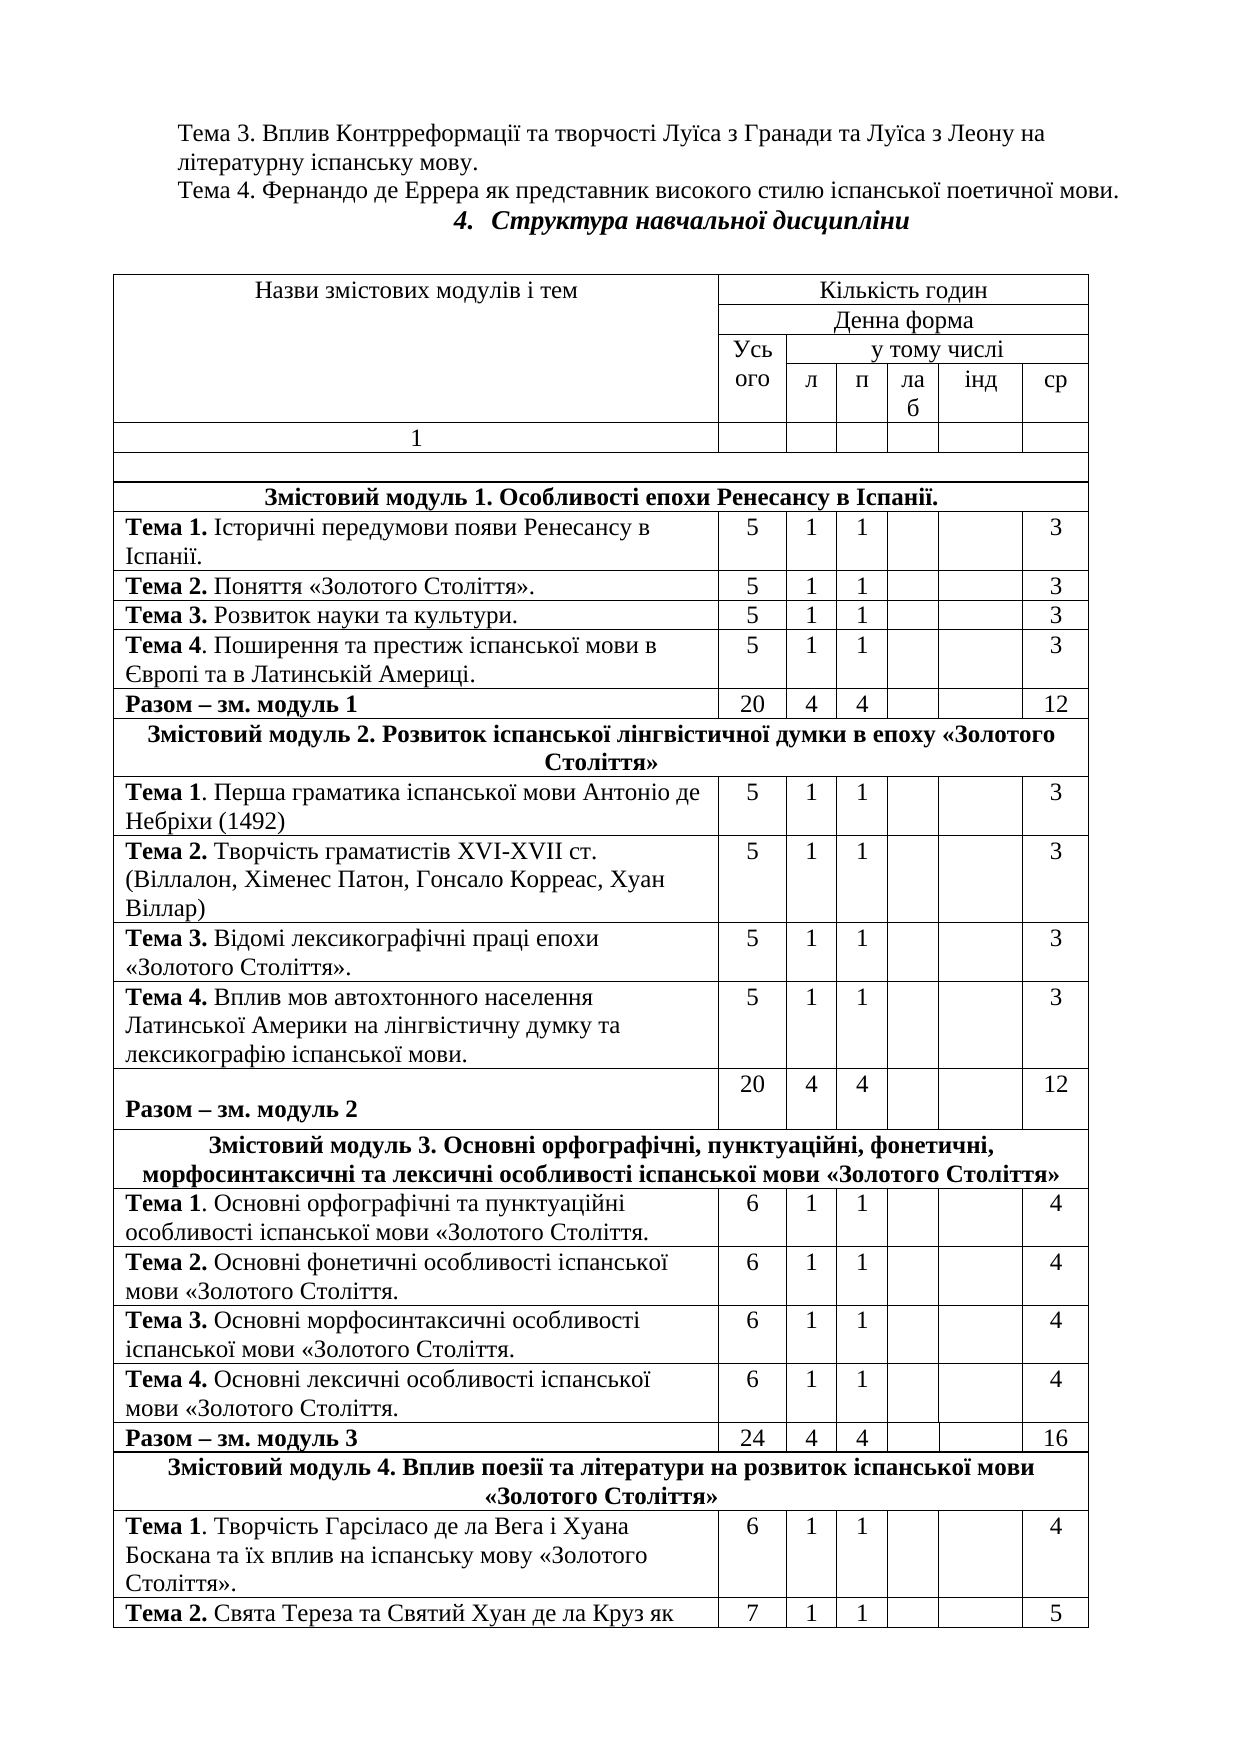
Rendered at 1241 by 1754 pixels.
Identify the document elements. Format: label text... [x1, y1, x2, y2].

table_cell 1 [837, 777, 887, 835]
table_cell 20 [719, 1069, 786, 1129]
table_cell 5 [719, 777, 786, 835]
table_cell 7 [719, 1598, 786, 1627]
table_cell у тому числі [787, 335, 1088, 363]
table_cell [939, 630, 1022, 688]
text Тема 3. Вплив Контрреформації та творчості Луїса з Гранади та Луїса з Леону на літературну іспанську мову. [177, 118, 1152, 176]
table_cell 3 [1023, 923, 1088, 981]
table_cell 1 [787, 1247, 836, 1304]
table_cell 1 [787, 1598, 836, 1627]
table_cell [1023, 423, 1088, 452]
table_cell 5 [1023, 1598, 1088, 1627]
table_cell 12 [1023, 689, 1088, 718]
table_cell 1 [787, 1306, 836, 1363]
table_cell 3 [1023, 777, 1088, 835]
table_cell 1 [837, 836, 887, 922]
table_cell 6 [719, 1247, 786, 1304]
table_cell 1 [837, 1247, 887, 1304]
table_cell 6 [719, 1306, 786, 1363]
table_cell 1 [787, 923, 836, 981]
table_cell 6 [719, 1189, 786, 1246]
table_cell [939, 836, 1022, 922]
list Структура навчальної дисципліни [215, 204, 1152, 236]
table_cell 4 [837, 689, 887, 718]
table_cell ср [1023, 364, 1088, 422]
table_cell 1 [837, 1598, 887, 1627]
table_cell Змістовий модуль 3. Основні орфографічні, пунктуаційні, фонетичні, морфосинтаксичні та лексичні особливості іспанської мови «Золотого Століття» [114, 1130, 1088, 1187]
table_cell 6 [719, 1364, 786, 1422]
table_header Назви змістових модулів і тем [114, 275, 718, 422]
table_cell 4 [787, 1423, 836, 1451]
table_cell 1 [787, 630, 836, 688]
table_cell [939, 423, 1022, 452]
table_cell [888, 836, 938, 922]
table_cell 5 [719, 982, 786, 1068]
table_cell 24 [719, 1423, 786, 1451]
table_cell 1 [114, 423, 718, 452]
table_cell 1 [837, 982, 887, 1068]
table_cell 3 [1023, 982, 1088, 1068]
table_cell лаб [888, 364, 938, 422]
table_cell 4 [1023, 1511, 1088, 1597]
table_cell Разом – зм. модуль 3 [114, 1423, 718, 1451]
table_cell [939, 1247, 1022, 1304]
table_cell [888, 1598, 938, 1627]
table_cell [888, 1069, 938, 1129]
table_cell 1 [787, 1364, 836, 1422]
table_cell [940, 1423, 1022, 1451]
table_cell [888, 1189, 938, 1246]
table_header Кількість годин [719, 275, 1088, 304]
table_cell [719, 423, 786, 452]
table_cell інд [939, 364, 1022, 422]
table_cell Тема 1. Основні орфографічні та пунктуаційні особливості іспанської мови «Золотого Століття. [114, 1189, 718, 1246]
table_cell 5 [719, 601, 786, 629]
table_cell 3 [1023, 836, 1088, 922]
table_cell Тема 2. Творчість граматистів XVI-XVII ст. (Віллалон, Хіменес Патон, Гонсало Корреас, Хуан Віллар) [114, 836, 718, 922]
table_cell 5 [719, 836, 786, 922]
table_cell [114, 453, 1088, 481]
table_cell [888, 982, 938, 1068]
text Тема 4. Фернандо де Еррера як представник високого стилю іспанської поетичної мови. [177, 176, 1152, 204]
table_cell 1 [787, 601, 836, 629]
table_cell 5 [719, 923, 786, 981]
table_cell Тема 2. Основні фонетичні особливості іспанської мови «Золотого Століття. [114, 1247, 718, 1304]
table_cell [939, 1598, 1022, 1627]
table_cell [888, 1423, 939, 1451]
table_cell Змістовий модуль 4. Вплив поезії та літератури на розвиток іспанської мови «Золотого Століття» [114, 1453, 1088, 1510]
table_cell 3 [1023, 512, 1088, 570]
table_cell [888, 423, 938, 452]
table_cell 1 [837, 630, 887, 688]
table_cell п [837, 364, 887, 422]
table_cell Змістовий модуль 1. Особливості епохи Ренесансу в Іспанії. [114, 483, 1088, 511]
table_cell 1 [787, 1189, 836, 1246]
table_cell [888, 1306, 938, 1363]
table_cell 1 [837, 1189, 887, 1246]
table_cell Тема 4. Вплив мов автохтонного населення Латинської Америки на лінгвістичну думку та лексикографію іспанської мови. [114, 982, 718, 1068]
table_cell Тема 1. Історичні передумови появи Ренесансу в Іспанії. [114, 512, 718, 570]
table_cell [939, 1511, 1022, 1597]
table_cell 1 [837, 601, 887, 629]
table_cell 4 [1023, 1189, 1088, 1246]
table_cell 4 [1023, 1364, 1088, 1422]
table_cell 4 [787, 689, 836, 718]
table_cell [939, 571, 1022, 599]
table_cell 1 [837, 571, 887, 599]
table_cell 5 [719, 571, 786, 599]
table_cell 1 [787, 982, 836, 1068]
table_cell [939, 777, 1022, 835]
table_cell [787, 423, 836, 452]
table_cell 1 [837, 1511, 887, 1597]
table_cell Тема 3. Відомі лексикографічні праці епохи «Золотого Століття». [114, 923, 718, 981]
table_cell Тема 4. Основні лексичні особливості іспанської мови «Золотого Століття. [114, 1364, 718, 1422]
table_cell [888, 923, 938, 981]
table_cell Разом – зм. модуль 2 [114, 1069, 718, 1129]
table_cell [939, 1189, 1022, 1246]
table_cell 1 [837, 923, 887, 981]
table_cell 4 [1023, 1306, 1088, 1363]
table_cell 1 [837, 512, 887, 570]
table_cell [888, 512, 938, 570]
table_cell Усього [719, 335, 786, 422]
table_cell 16 [1023, 1423, 1088, 1451]
table_cell [888, 571, 938, 599]
table_cell 1 [837, 1306, 887, 1363]
table_cell Тема 1. Перша граматика іспанської мови Антоніо де Небріхи (1492) [114, 777, 718, 835]
table_cell 4 [1023, 1247, 1088, 1304]
table_cell [939, 1364, 1022, 1422]
table_cell [888, 1364, 938, 1422]
table_cell [939, 689, 1022, 718]
table_cell 4 [837, 1423, 887, 1451]
table_cell Тема 4. Поширення та престиж іспанської мови в Європі та в Латинській Америці. [114, 630, 718, 688]
table_cell [837, 423, 887, 452]
table_cell [888, 1247, 938, 1304]
table_cell [888, 689, 938, 718]
table_cell [939, 601, 1022, 629]
table_cell 20 [719, 689, 786, 718]
table_cell [939, 982, 1022, 1068]
table_cell Денна форма [719, 305, 1088, 333]
table_cell 1 [787, 836, 836, 922]
table_cell 1 [787, 571, 836, 599]
table_cell [939, 1306, 1022, 1363]
table_cell 1 [787, 777, 836, 835]
table_cell [939, 923, 1022, 981]
table_cell 12 [1023, 1069, 1088, 1129]
table_cell 3 [1023, 630, 1088, 688]
table_cell 4 [787, 1069, 836, 1129]
table_cell 1 [787, 1511, 836, 1597]
table_cell 6 [719, 1511, 786, 1597]
table_cell Змістовий модуль 2. Розвиток іспанської лінгвістичної думки в епоху «Золотого Століття» [114, 719, 1088, 776]
table_cell [939, 1069, 1022, 1129]
table_cell [888, 777, 938, 835]
table_cell 1 [787, 512, 836, 570]
table_cell л [787, 364, 836, 422]
table_cell 4 [837, 1069, 887, 1129]
table_cell Разом – зм. модуль 1 [114, 689, 718, 718]
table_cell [114, 1598, 718, 1627]
table_cell 5 [719, 512, 786, 570]
table_cell Тема 3. Розвиток науки та культури. [114, 601, 718, 629]
table_cell [939, 512, 1022, 570]
table_cell [888, 630, 938, 688]
table_cell Тема 3. Основні морфосинтаксичні особливості іспанської мови «Золотого Століття. [114, 1306, 718, 1363]
table_cell 3 [1023, 571, 1088, 599]
table_cell Тема 1. Творчість Гарсіласо де ла Вега і Хуана Боскана та їх вплив на іспанську мову «Золотого Століття». [114, 1511, 718, 1597]
table_cell Тема 2. Поняття «Золотого Століття». [114, 571, 718, 599]
table_cell [888, 601, 938, 629]
table_cell 1 [837, 1364, 887, 1422]
table_cell 5 [719, 630, 786, 688]
table_cell 3 [1023, 601, 1088, 629]
table_cell [888, 1511, 938, 1597]
